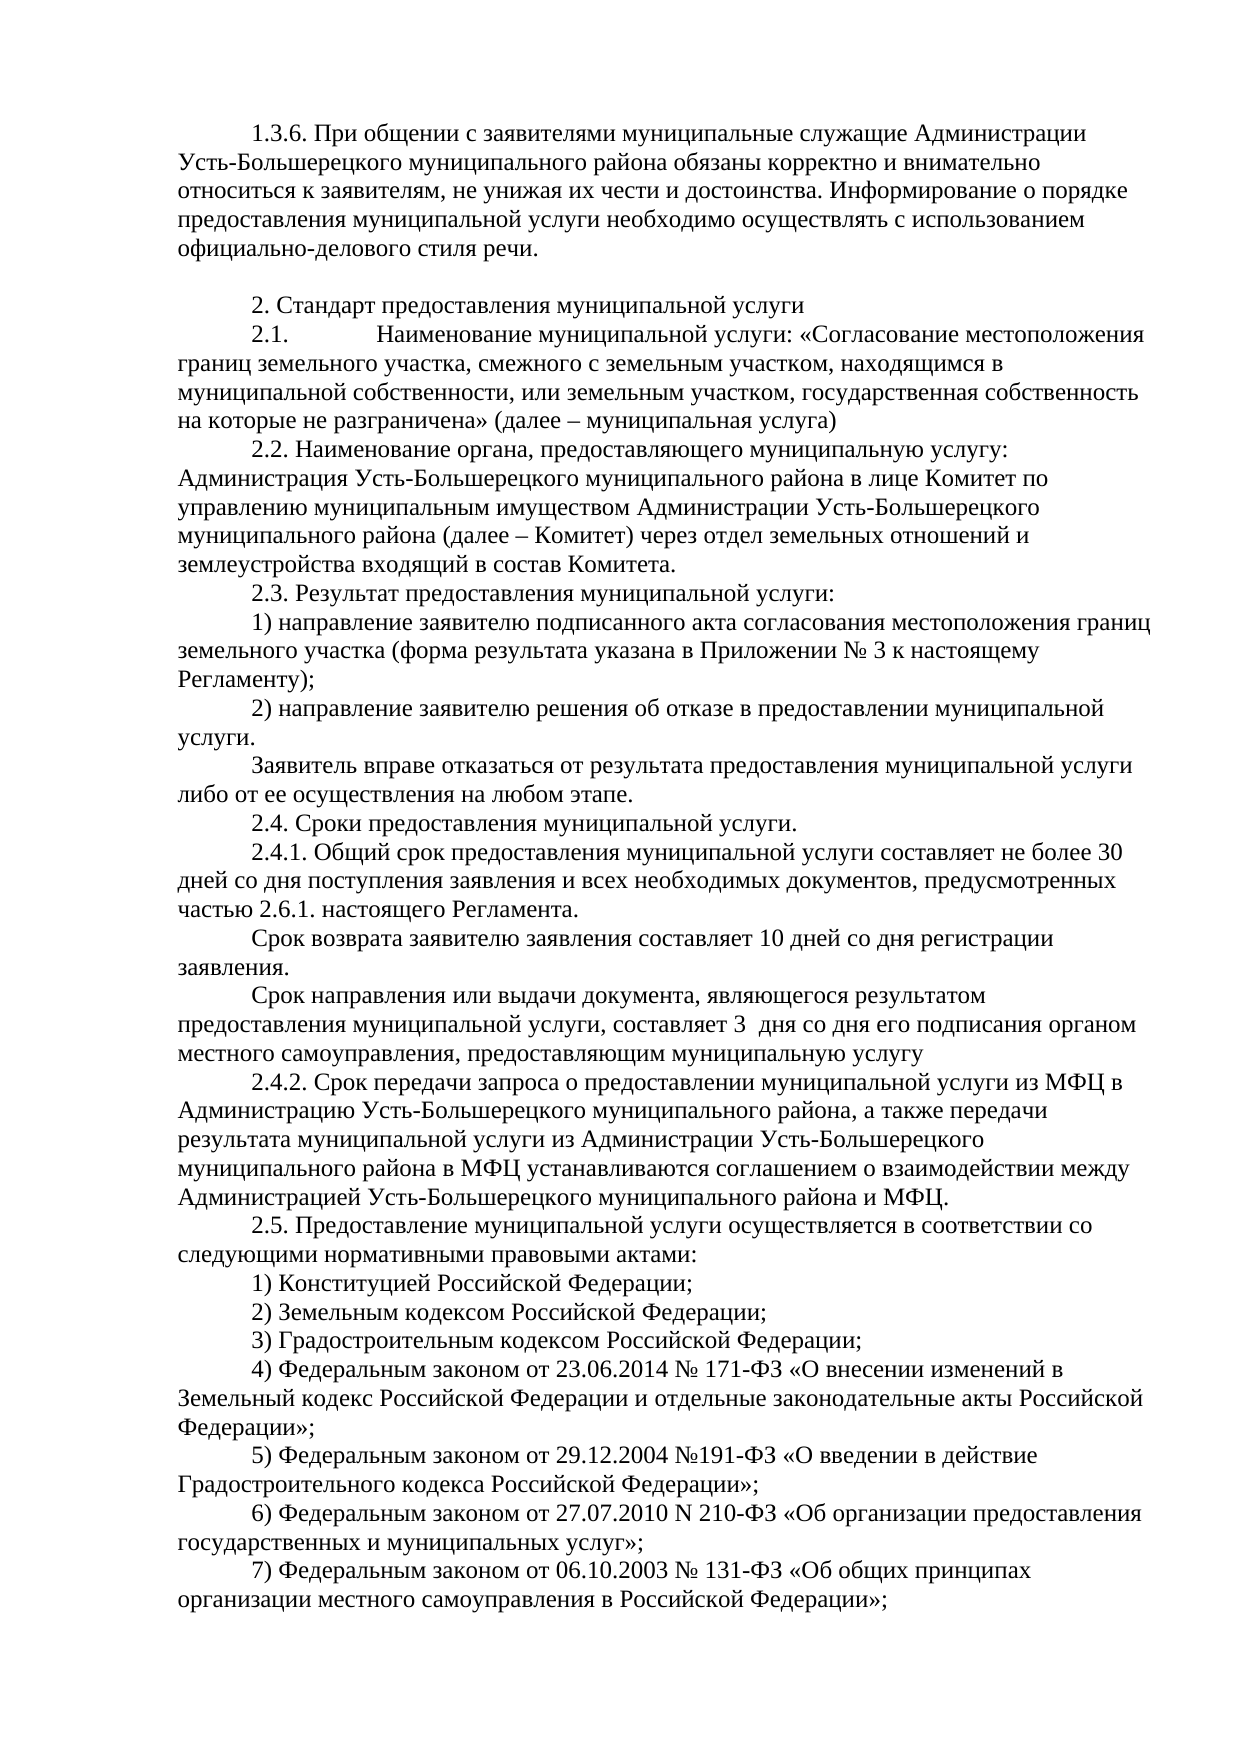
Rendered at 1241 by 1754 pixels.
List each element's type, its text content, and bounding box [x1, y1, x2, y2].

text 2.5. Предоставление муниципальной услуги осуществляется в соответствии со следующими нормативными правовыми актами: [177, 1211, 1152, 1268]
text Заявитель вправе отказаться от результата предоставления муниципальной услуги либо от ее осуществления на любом этапе. [177, 751, 1152, 808]
text 1) направление заявителю подписанного акта согласования местоположения границ земельного участка (форма результата указана в Приложении № 3 к настоящему Регламенту); [177, 607, 1152, 693]
text Срок возврата заявителю заявления составляет 10 дней со дня регистрации заявления. [177, 923, 1152, 981]
text 2.3. Результат предоставления муниципальной услуги: [177, 578, 1152, 607]
text 2. Стандарт предоставления муниципальной услуги [177, 291, 1152, 319]
text 1.3.6. При общении с заявителями муниципальные служащие Администрации Усть-Большерецкого муниципального района обязаны корректно и внимательно относиться к заявителям, не унижая их чести и достоинства. Информирование о порядке предоставления муниципальной услуги необходимо осуществлять с использованием официально-делового стиля речи. [177, 118, 1152, 262]
text 2) Земельным кодексом Российской Федерации; [177, 1297, 1152, 1326]
text 2.4.1. Общий срок предоставления муниципальной услуги составляет не более 30 дней со дня поступления заявления и всех необходимых документов, предусмотренных частью 2.6.1. настоящего Регламента. [177, 837, 1152, 923]
text 2) направление заявителю решения об отказе в предоставлении муниципальной услуги. [177, 693, 1152, 751]
text 2.2. Наименование органа, предоставляющего муниципальную услугу: Администрация Усть-Большерецкого муниципального района в лице Комитет по управлению муниципальным имуществом Администрации Усть-Большерецкого муниципального района (далее – Комитет) через отдел земельных отношений и землеустройства входящий в состав Комитета. [177, 434, 1152, 578]
text 2.4.2. Срок передачи запроса о предоставлении муниципальной услуги из МФЦ в Администрацию Усть-Большерецкого муниципального района, а также передачи результата муниципальной услуги из Администрации Усть-Большерецкого муниципального района в МФЦ устанавливаются соглашением о взаимодействии между Администрацией Усть-Большерецкого муниципального района и МФЦ. [177, 1067, 1152, 1211]
text Срок направления или выдачи документа, являющегося результатом предоставления муниципальной услуги, составляет 3 дня со дня его подписания органом местного самоуправления, предоставляющим муниципальную услугу [177, 981, 1152, 1067]
text 6) Федеральным законом от 27.07.2010 N 210-ФЗ «Об организации предоставления государственных и муниципальных услуг»; [177, 1498, 1152, 1556]
text 7) Федеральным законом от 06.10.2003 № 131-ФЗ «Об общих принципах организации местного самоуправления в Российской Федерации»; [177, 1556, 1152, 1613]
text 2.4. Сроки предоставления муниципальной услуги. [177, 808, 1152, 837]
text 5) Федеральным законом от 29.12.2004 №191-ФЗ «О введении в действие Градостроительного кодекса Российской Федерации»; [177, 1441, 1152, 1498]
text 3) Градостроительным кодексом Российской Федерации; [177, 1326, 1152, 1354]
text 4) Федеральным законом от 23.06.2014 № 171-ФЗ «О внесении изменений в Земельный кодекс Российской Федерации и отдельные законодательные акты Российской Федерации»; [177, 1354, 1152, 1441]
text 2.1. Наименование муниципальной услуги: «Согласование местоположения границ земельного участка, смежного с земельным участком, находящимся в муниципальной собственности, или земельным участком, государственная собственность на которые не разграничена» (далее – муниципальная услуга) [177, 319, 1152, 434]
text 1) Конституцией Российской Федерации; [177, 1268, 1152, 1297]
